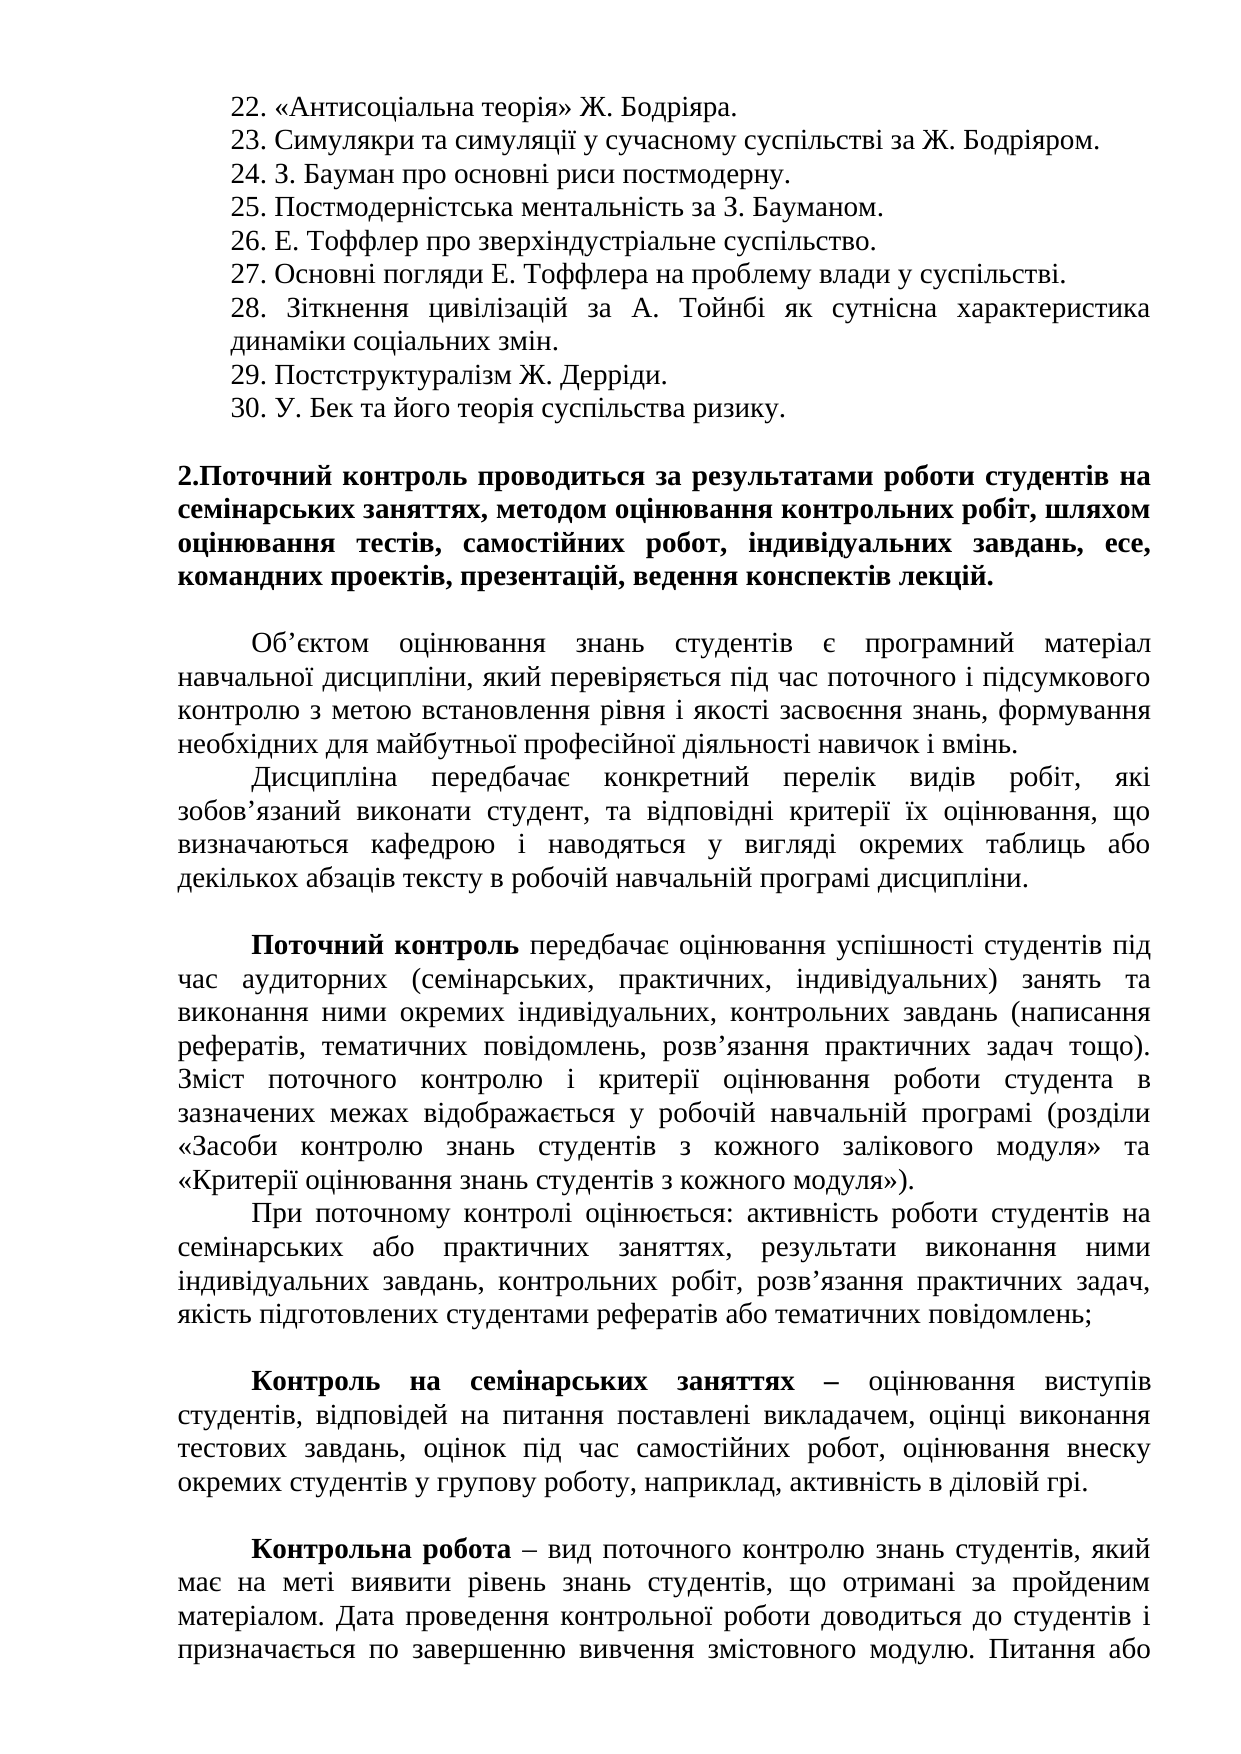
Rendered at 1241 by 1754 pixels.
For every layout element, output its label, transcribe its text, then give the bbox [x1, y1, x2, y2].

text 29. Постструктуралізм Ж. Дерріди. [230, 357, 1152, 391]
text 27. Основні погляди Е. Тоффлера на проблему влади у суспільстві. [230, 256, 1152, 290]
text 26. Е. Тоффлер про зверхіндустріальне суспільство. [230, 223, 1152, 256]
text 30. У. Бек та його теорія суспільства ризику. [230, 391, 1152, 424]
text 25. Постмодерністська ментальність за З. Бауманом. [230, 189, 1152, 223]
text 28. Зіткнення цивілізацій за А. Тойнбі як сутнісна характеристика динаміки соціальних змін. [230, 290, 1152, 357]
text 22. «Антисоціальна теорія» Ж. Бодріяра. [230, 89, 1152, 122]
text 24. З. Бауман про основні риси постмодерну. [230, 156, 1152, 189]
text Поточний контроль передбачає оцінювання успішності студентів під час аудиторних (семінарських, практичних, індивідуальних) занять та виконання ними окремих індивідуальних, контрольних завдань (написання рефератів, тематичних повідомлень, розв’язання практичних задач тощо). Зміст поточного контролю і критерії оцінювання роботи студента в зазначених межах відображається у робочій навчальній програмі (розділи «Засоби контролю знань студентів з кожного залікового модуля» та «Критерії оцінювання знань студентів з кожного модуля»). [177, 927, 1152, 1196]
text 23. Симулякри та симуляції у сучасному суспільстві за Ж. Бодріяром. [230, 122, 1152, 156]
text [177, 1531, 1152, 1665]
text 2.Поточний контроль проводиться за результатами роботи студентів на семінарських заняттях, методом оцінювання контрольних робіт, шляхом оцінювання тестів, самостійних робот, індивідуальних завдань, есе, командних проектів, презентацій, ведення конспектів лекцій. [177, 458, 1152, 592]
text Контроль на семінарських заняттях – оцінювання виступів студентів, відповідей на питання поставлені викладачем, оцінці виконання тестових завдань, оцінок під час самостійних робот, оцінювання внеску окремих студентів у групову роботу, наприклад, активність в діловій грі. [177, 1363, 1152, 1497]
text Об’єктом оцінювання знань студентів є програмний матеріал навчальної дисципліни, який перевіряється під час поточного і підсумкового контролю з метою встановлення рівня і якості засвоєння знань, формування необхідних для майбутньої професійної діяльності навичок і вмінь. [177, 625, 1152, 759]
text При поточному контролі оцінюється: активність роботи студентів на семінарських або практичних заняттях, результати виконання ними індивідуальних завдань, контрольних робіт, розв’язання практичних задач, якість підготовлених студентами рефератів або тематичних повідомлень; [177, 1196, 1152, 1330]
text Дисципліна передбачає конкретний перелік видів робіт, які зобов’язаний виконати студент, та відповідні критерії їх оцінювання, що визначаються кафедрою і наводяться у вигляді окремих таблиць або декількох абзаців тексту в робочій навчальній програмі дисципліни. [177, 759, 1152, 894]
